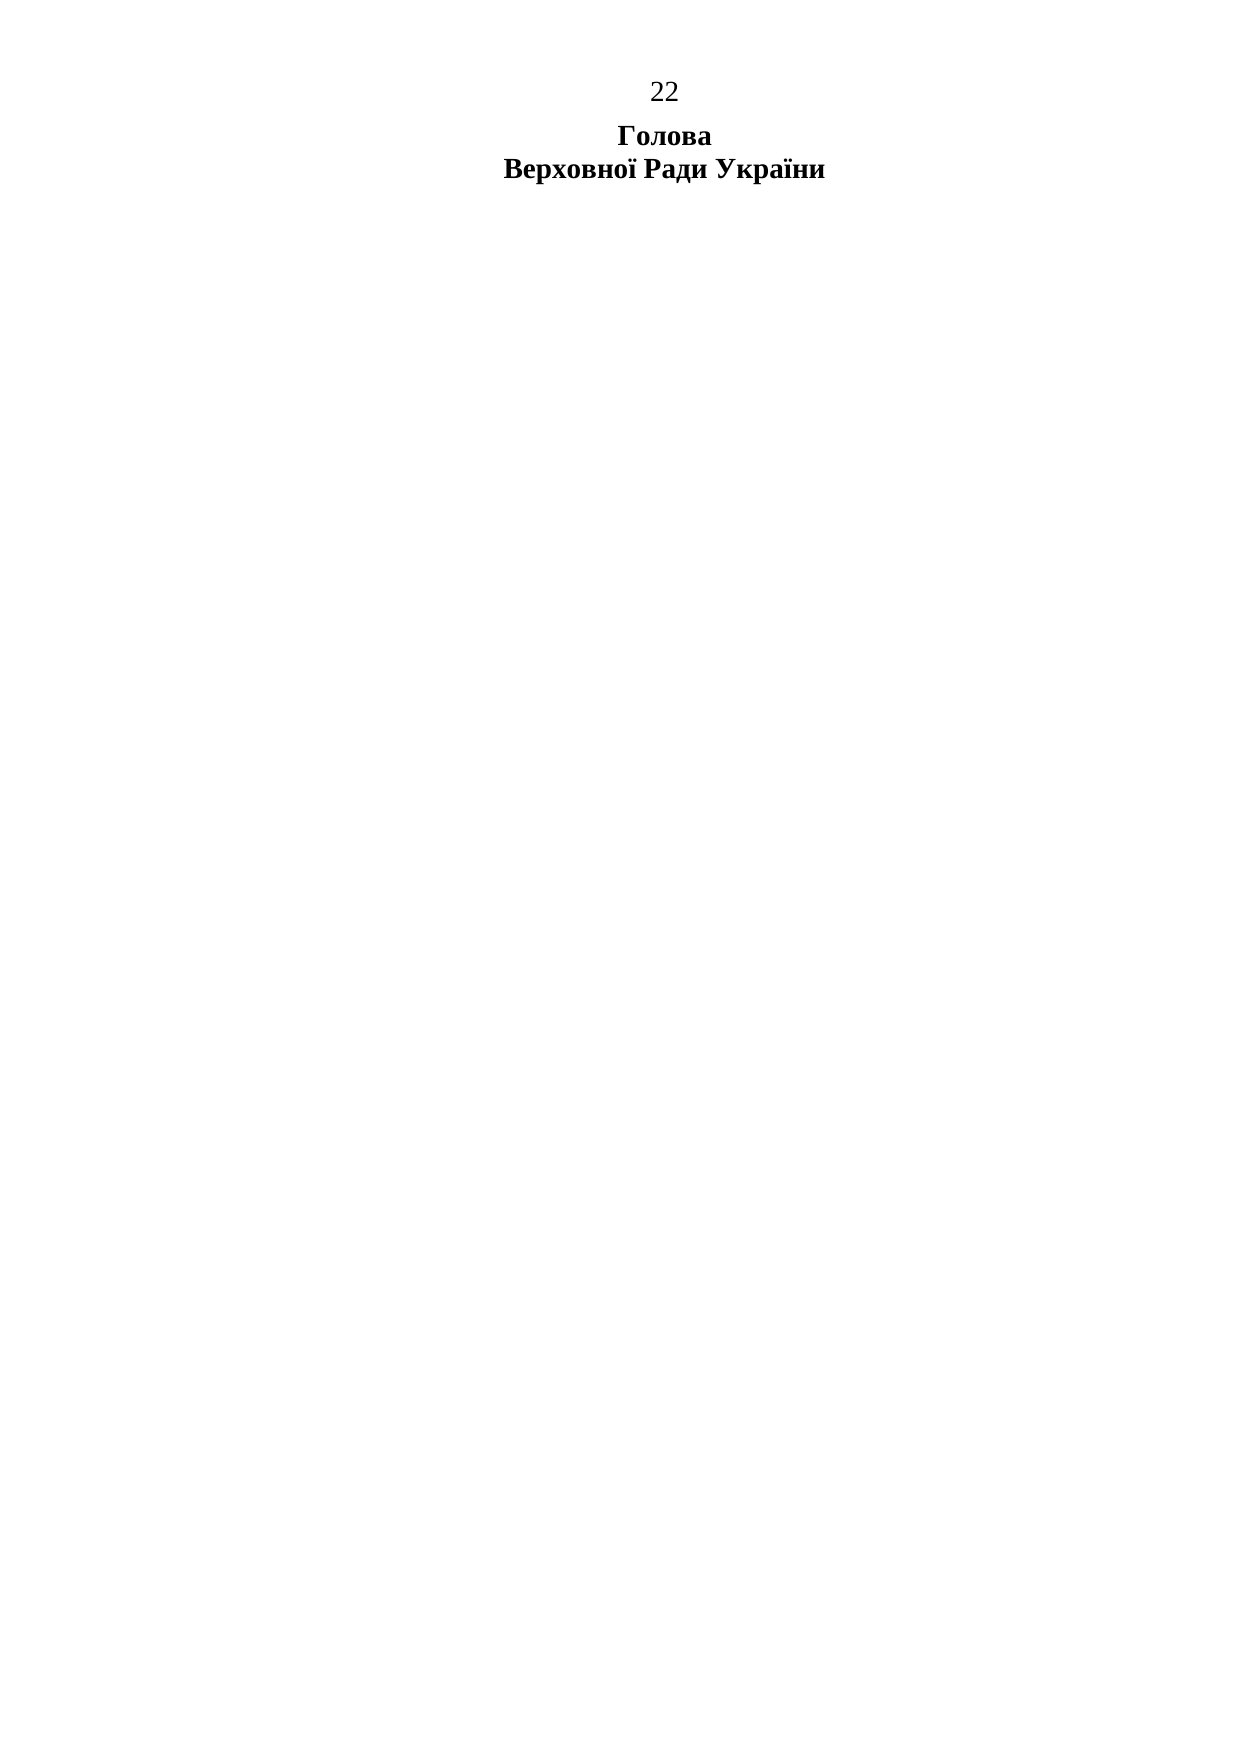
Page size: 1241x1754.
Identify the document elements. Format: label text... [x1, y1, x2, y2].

text Голова Верховної Ради України [177, 118, 1152, 185]
